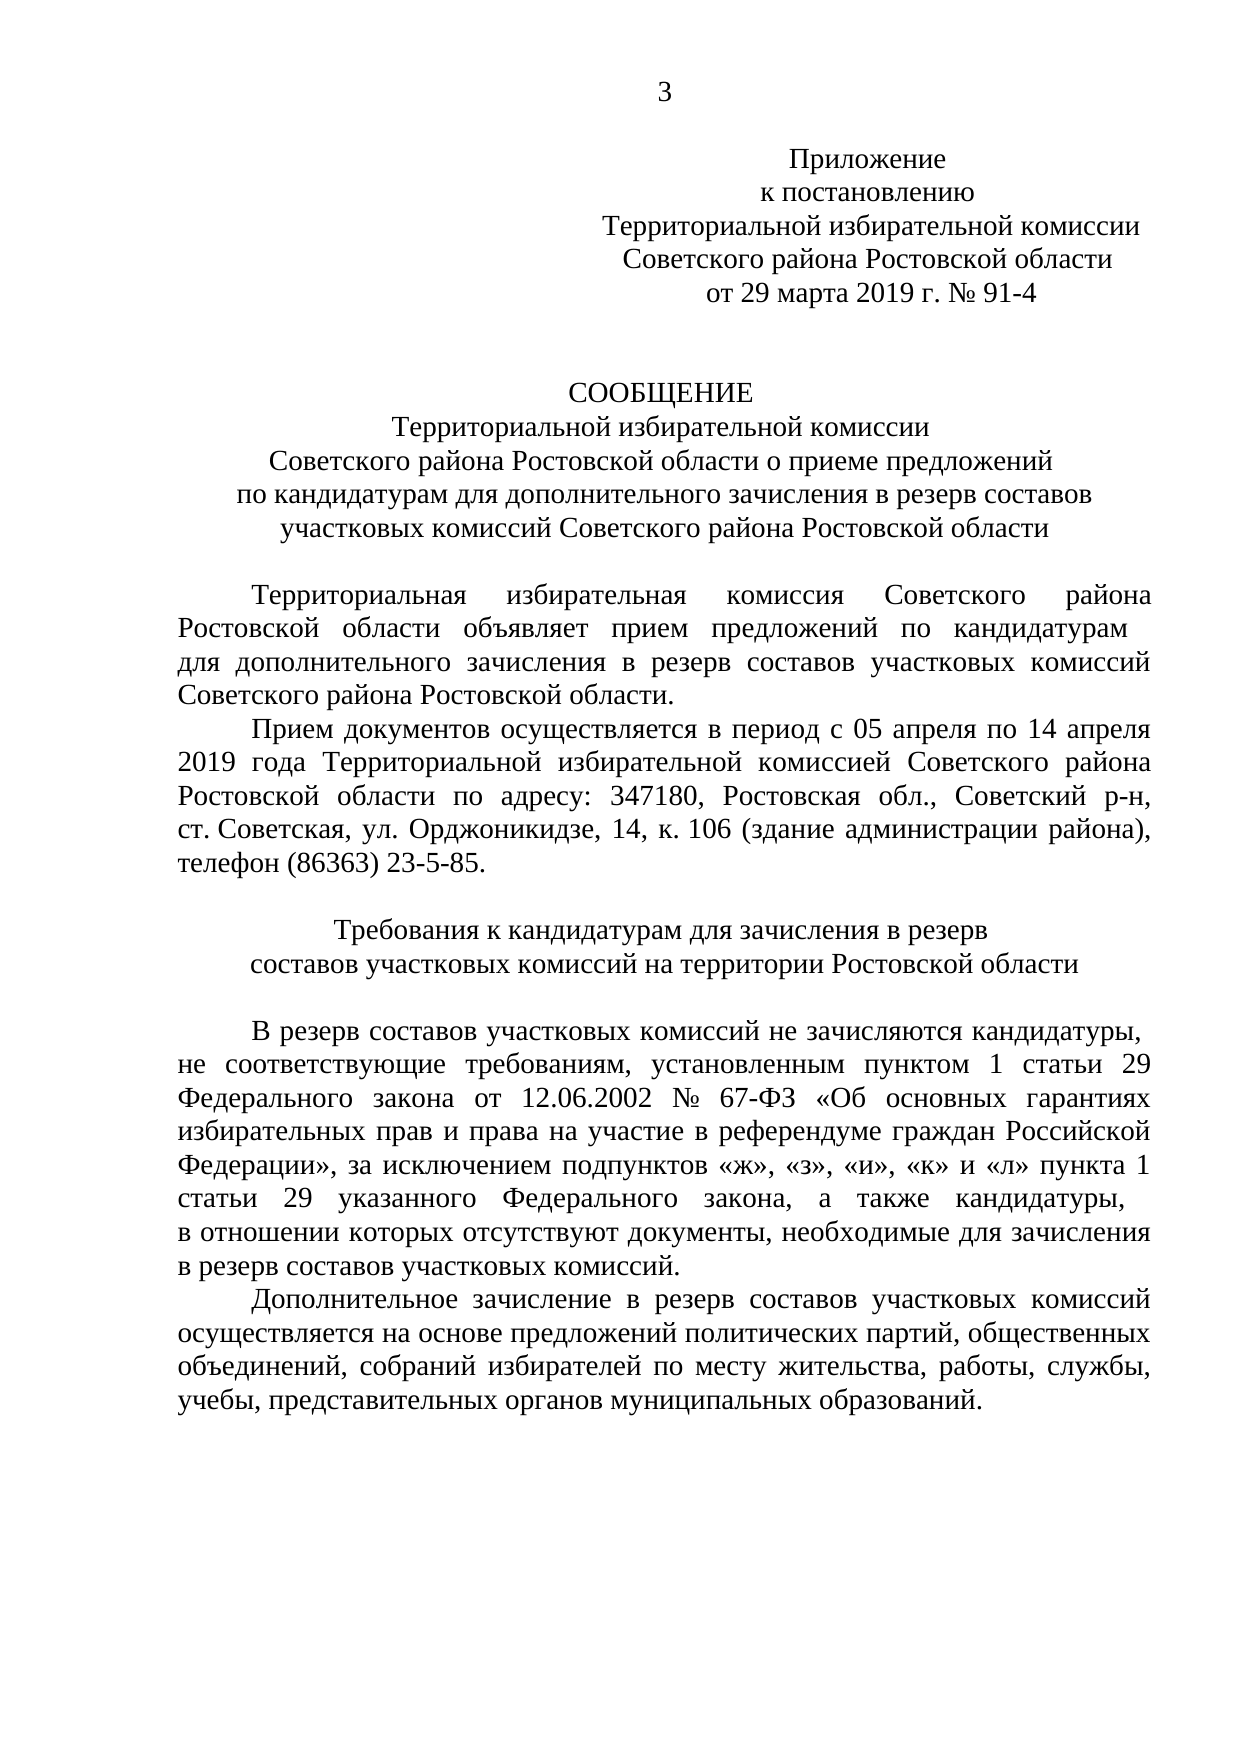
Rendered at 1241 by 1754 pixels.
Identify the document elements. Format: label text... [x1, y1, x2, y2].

text В резерв составов участковых комиссий не зачисляются кандидатуры, не соответствующие требованиям, установленным пунктом 1 статьи 29 Федерального закона от 12.06.2002 № 67-ФЗ «Об основных гарантиях избирательных прав и права на участие в референдуме граждан Российской Федерации», за исключением подпунктов «ж», «з», «и», «к» и «л» пункта 1 статьи 29 указанного Федерального закона, а также кандидатуры, в отношении которых отсутствуют документы, необходимые для зачисления в резерв составов участковых комиссий. [177, 1013, 1152, 1281]
text Прием документов осуществляется в период с 05 апреля по 14 апреля 2019 года Территориальной избирательной комиссией Советского района Ростовской области по адресу: 347180, Ростовская обл., Советский р-н, ст. Советская, ул. Орджоникидзе, 14, к. 106 (здание администрации района), телефон (86363) 23-5-85. [177, 711, 1152, 879]
text Дополнительное зачисление в резерв составов участковых комиссий осуществляется на основе предложений политических партий, общественных объединений, собраний избирателей по месту жительства, работы, службы, учебы, представительных органов муниципальных образований. [177, 1281, 1152, 1415]
text Территориальная избирательная комиссия Советского района Ростовской области объявляет прием предложений по кандидатурам для дополнительного зачисления в резерв составов участковых комиссий Советского района Ростовской области. [177, 577, 1152, 711]
text Приложение к постановлению Территориальной избирательной комиссии Советского района Ростовской области от 29 марта 2019 г. № 91-4 [591, 141, 1152, 308]
text СООБЩЕНИЕ Территориальной избирательной комиссии Советского района Ростовской области о приеме предложений по кандидатурам для дополнительного зачисления в резерв составов участковых комиссий Советского района Ростовской области [177, 376, 1152, 543]
text Требования к кандидатурам для зачисления в резерв составов участковых комиссий на территории Ростовской области [177, 912, 1152, 979]
